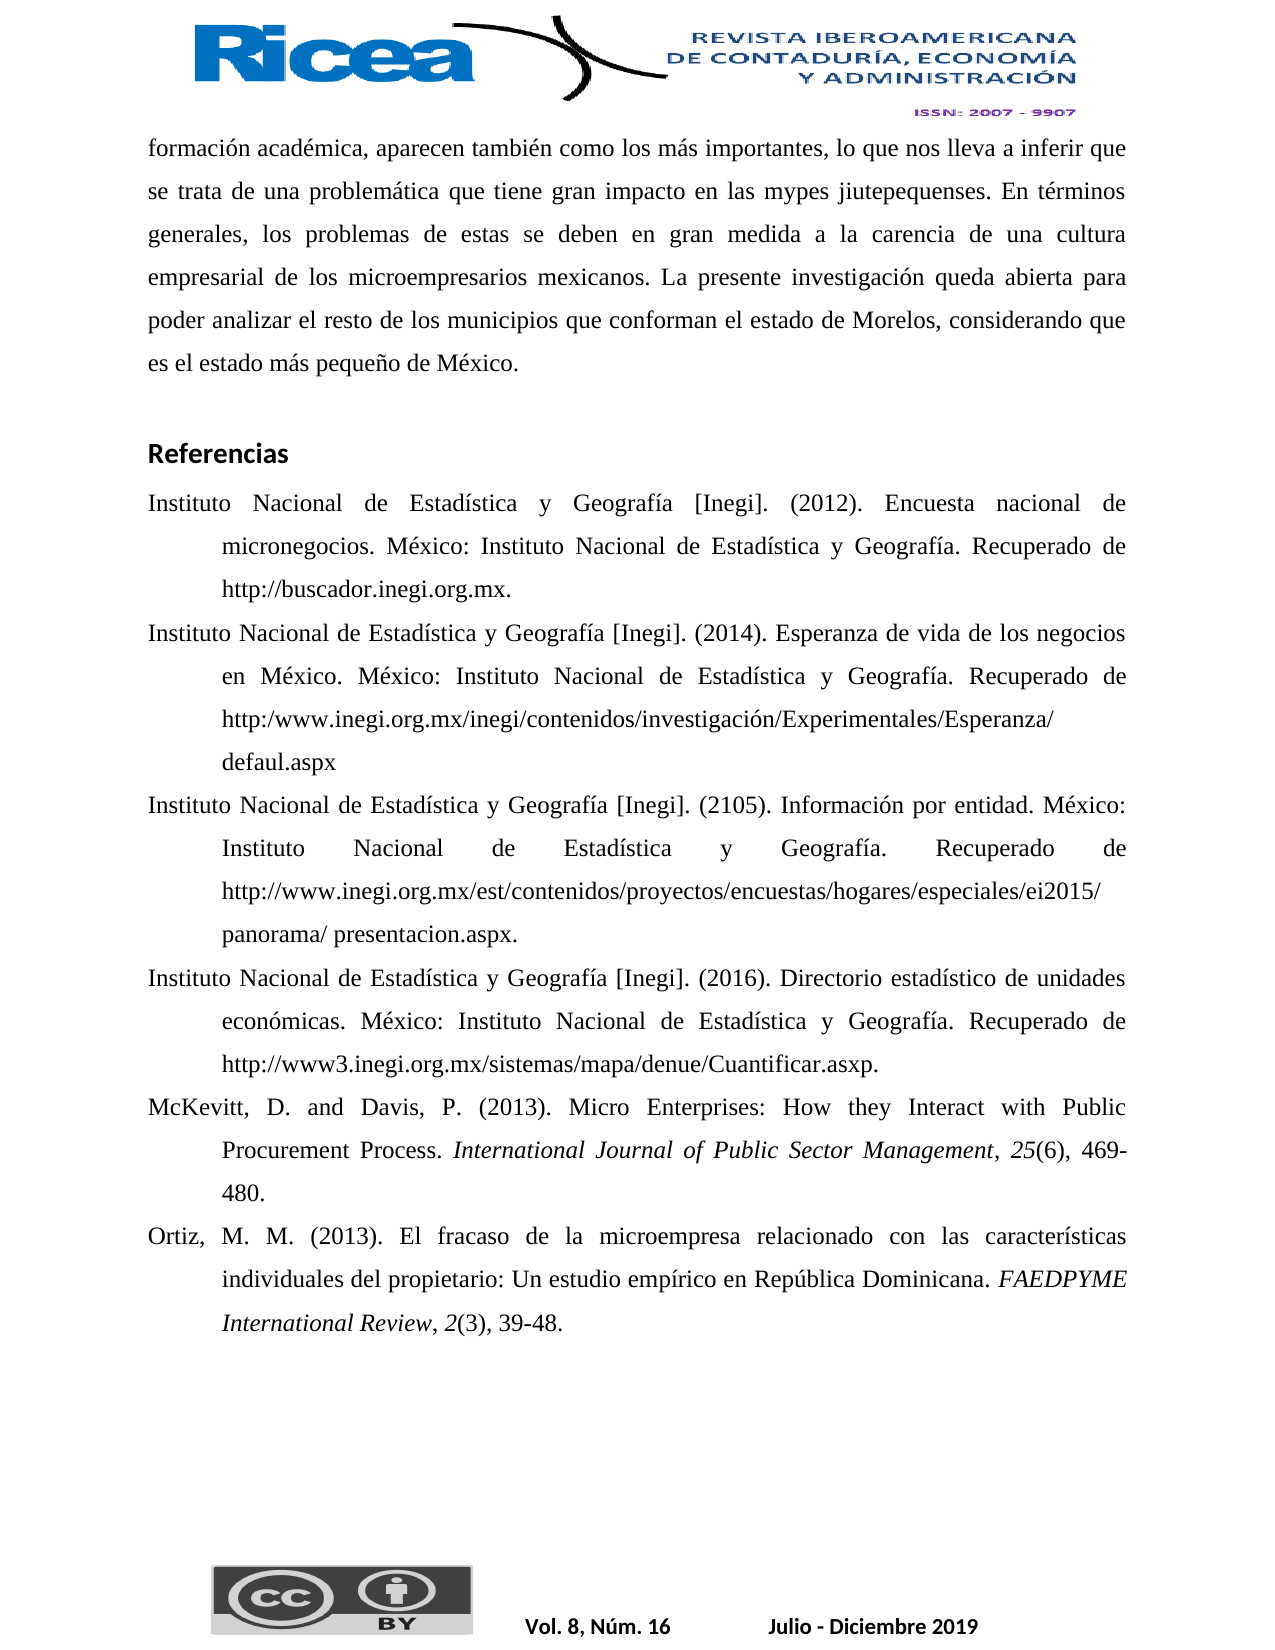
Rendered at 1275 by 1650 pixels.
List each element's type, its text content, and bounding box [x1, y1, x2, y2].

picture [210, 1565, 474, 1635]
text McKevitt, D. and Davis, P. (2013). Micro Enterprises: How they Interact with Public Procurement Process. International Journal of Public Sector Management, 25(6), 469-480. [148, 1092, 1127, 1207]
text Instituto Nacional de Estadística y Geografía [Inegi]. (2105). Información por entidad. México: Instituto Nacional de Estadística y Geografía. Recuperado de http://www.inegi.org.mx/est/contenidos/proyectos/encuestas/hogares/especiales/ei2015/panorama/ presentacion.aspx. [148, 790, 1127, 948]
text Instituto Nacional de Estadística y Geografía [Inegi]. (2012). Encuesta nacional de micronegocios. México: Instituto Nacional de Estadística y Geografía. Recuperado de http://buscador.inegi.org.mx. [148, 488, 1127, 603]
text Instituto Nacional de Estadística y Geografía [Inegi]. (2014). Esperanza de vida de los negocios en México. México: Instituto Nacional de Estadística y Geografía. Recuperado de http:/www.inegi.org.mx/inegi/contenidos/investigación/Experimentales/Esperanza/defaul.aspx [148, 618, 1127, 776]
text Instituto Nacional de Estadística y Geografía [Inegi]. (2016). Directorio estadístico de unidades económicas. México: Instituto Nacional de Estadística y Geografía. Recuperado de http://www3.inegi.org.mx/sistemas/mapa/denue/Cuantificar.asxp. [148, 963, 1127, 1078]
text Ortiz, M. M. (2013). El fracaso de la microempresa relacionado con las características individuales del propietario: Un estudio empírico en República Dominicana. FAEDPYME International Review, 2(3), 39-48. [148, 1221, 1127, 1336]
text Referencias [148, 435, 1127, 470]
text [148, 133, 1127, 377]
